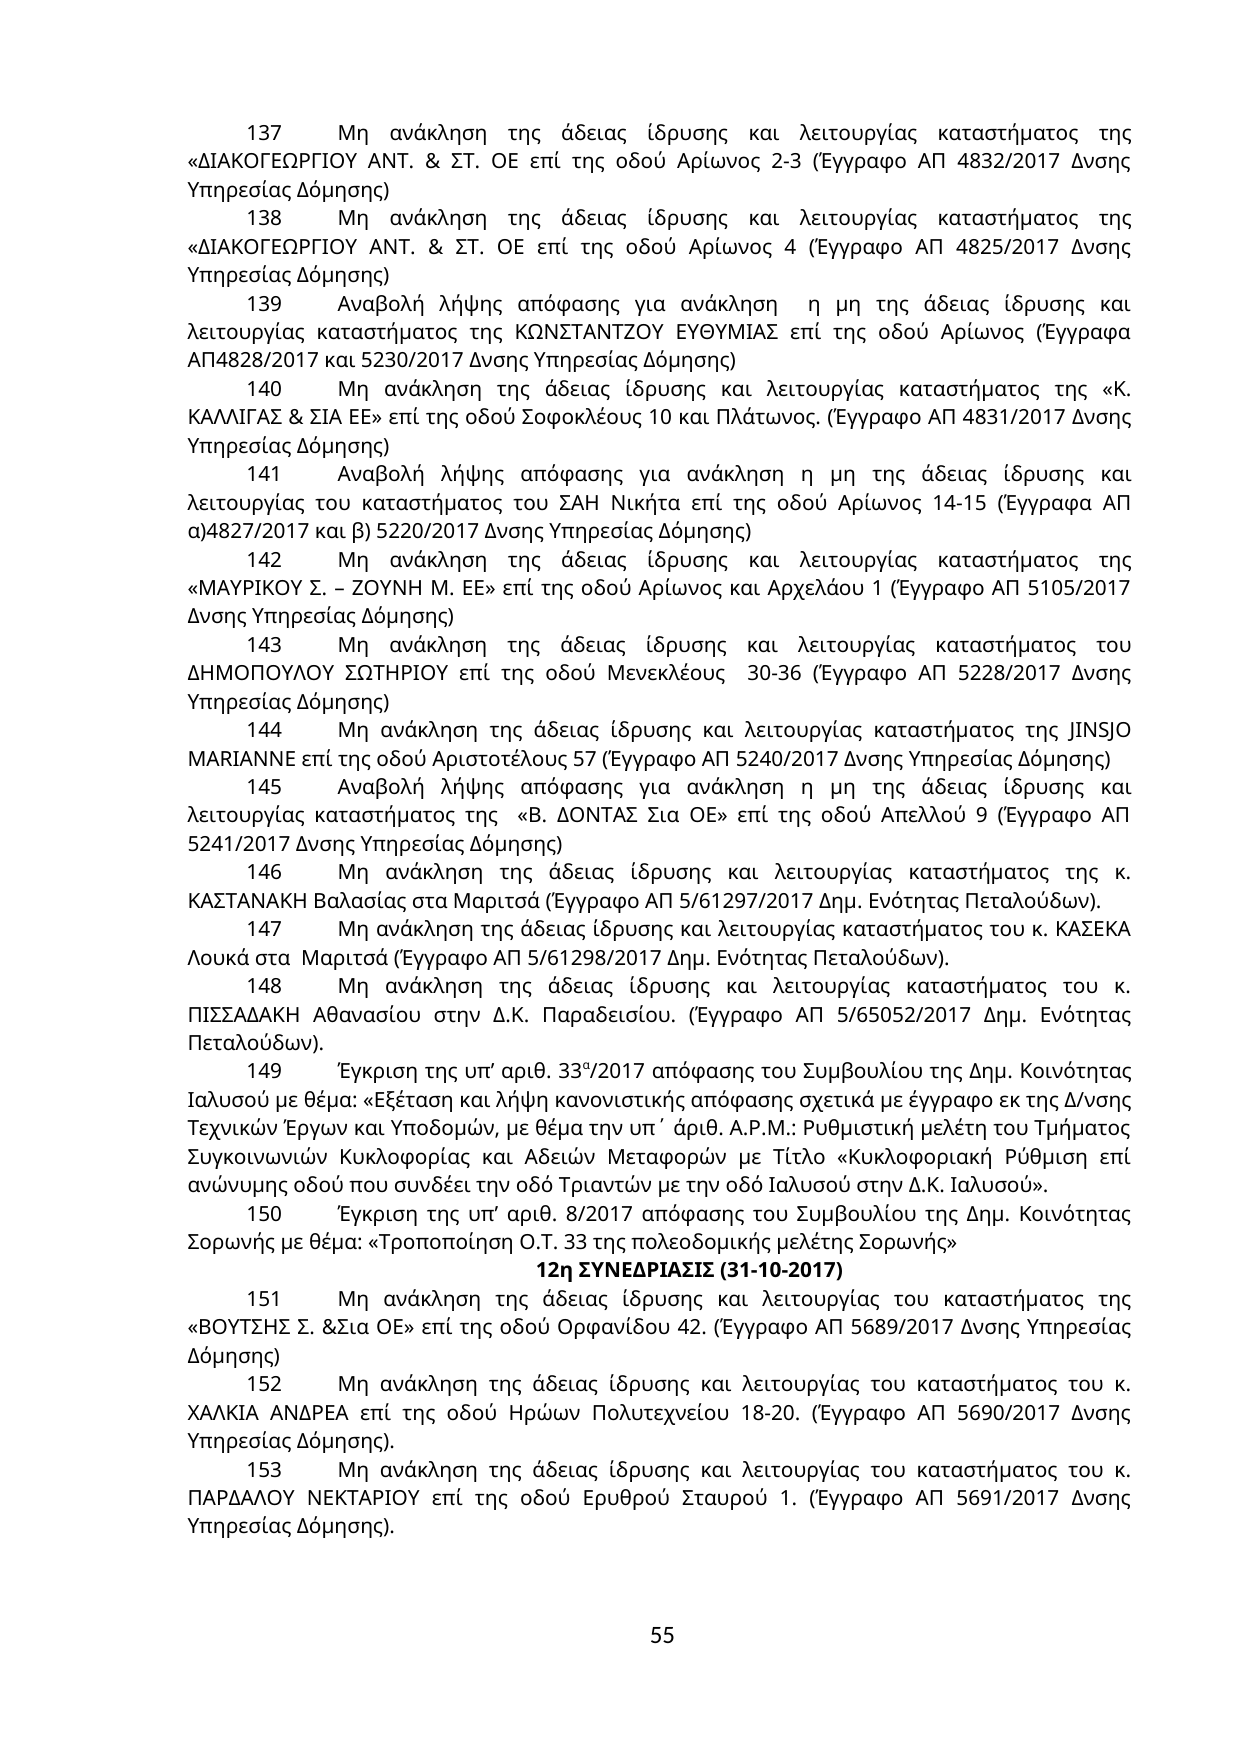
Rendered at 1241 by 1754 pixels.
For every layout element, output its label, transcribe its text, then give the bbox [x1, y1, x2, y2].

text 137 Μη ανάκληση της άδειας ίδρυσης και λειτουργίας καταστήματος της «ΔΙΑΚΟΓΕΩΡΓΙΟΥ ΑΝΤ. & ΣΤ. ΟΕ επί της οδού Αρίωνος 2-3 (Έγγραφο ΑΠ 4832/2017 Δνσης Υπηρεσίας Δόμησης) [187, 118, 1132, 203]
text 151 Μη ανάκληση της άδειας ίδρυσης και λειτουργίας του καταστήματος της «ΒΟΥΤΣΗΣ Σ. &Σια ΟΕ» επί της οδού Ορφανίδου 42. (Έγγραφο ΑΠ 5689/2017 Δνσης Υπηρεσίας Δόμησης) [187, 1284, 1132, 1369]
text 153 Μη ανάκληση της άδειας ίδρυσης και λειτουργίας του καταστήματος του κ. ΠΑΡΔΑΛΟΥ ΝΕΚΤΑΡΙΟΥ επί της οδού Ερυθρού Σταυρού 1. (Έγγραφο ΑΠ 5691/2017 Δνσης Υπηρεσίας Δόμησης). [187, 1455, 1132, 1540]
text 138 Μη ανάκληση της άδειας ίδρυσης και λειτουργίας καταστήματος της «ΔΙΑΚΟΓΕΩΡΓΙΟΥ ΑΝΤ. & ΣΤ. ΟΕ επί της οδού Αρίωνος 4 (Έγγραφο ΑΠ 4825/2017 Δνσης Υπηρεσίας Δόμησης) [187, 203, 1132, 289]
text 147 Μη ανάκληση της άδειας ίδρυσης και λειτουργίας καταστήματος του κ. ΚΑΣΕΚΑ Λουκά στα Μαριτσά (Έγγραφο ΑΠ 5/61298/2017 Δημ. Ενότητας Πεταλούδων). [187, 914, 1132, 971]
text 152 Μη ανάκληση της άδειας ίδρυσης και λειτουργίας του καταστήματος του κ. ΧΑΛΚΙΑ ΑΝΔΡΕΑ επί της οδού Ηρώων Πολυτεχνείου 18-20. (Έγγραφο ΑΠ 5690/2017 Δνσης Υπηρεσίας Δόμησης). [187, 1369, 1132, 1455]
text 148 Μη ανάκληση της άδειας ίδρυσης και λειτουργίας καταστήματος του κ. ΠΙΣΣΑΔΑΚΗ Αθανασίου στην Δ.Κ. Παραδεισίου. (Έγγραφο ΑΠ 5/65052/2017 Δημ. Ενότητας Πεταλούδων). [187, 971, 1132, 1057]
text 139 Αναβολή λήψης απόφασης για ανάκληση η μη της άδειας ίδρυσης και λειτουργίας καταστήματος της ΚΩΝΣΤΑΝΤΖΟΥ ΕΥΘΥΜΙΑΣ επί της οδού Αρίωνος (Έγγραφα ΑΠ4828/2017 και 5230/2017 Δνσης Υπηρεσίας Δόμησης) [187, 289, 1132, 374]
text 141 Αναβολή λήψης απόφασης για ανάκληση η μη της άδειας ίδρυσης και λειτουργίας του καταστήματος του ΣΑΗ Νικήτα επί της οδού Αρίωνος 14-15 (Έγγραφα ΑΠ α)4827/2017 και β) 5220/2017 Δνσης Υπηρεσίας Δόμησης) [187, 459, 1132, 545]
text 144 Μη ανάκληση της άδειας ίδρυσης και λειτουργίας καταστήματος της JINSJO MARIANNE επί της οδού Αριστοτέλους 57 (Έγγραφο ΑΠ 5240/2017 Δνσης Υπηρεσίας Δόμησης) [187, 715, 1132, 772]
text 142 Μη ανάκληση της άδειας ίδρυσης και λειτουργίας καταστήματος της «ΜΑΥΡΙΚΟΥ Σ. – ΖΟΥΝΗ Μ. ΕΕ» επί της οδού Αρίωνος και Αρχελάου 1 (Έγγραφο ΑΠ 5105/2017 Δνσης Υπηρεσίας Δόμησης) [187, 545, 1132, 630]
text 12η ΣΥΝΕΔΡΙΑΣΙΣ (31-10-2017) [187, 1256, 1132, 1284]
text 140 Μη ανάκληση της άδειας ίδρυσης και λειτουργίας καταστήματος της «Κ. ΚΑΛΛΙΓΑΣ & ΣΙΑ ΕΕ» επί της οδού Σοφοκλέους 10 και Πλάτωνος. (Έγγραφο ΑΠ 4831/2017 Δνσης Υπηρεσίας Δόμησης) [187, 374, 1132, 459]
text 150 Έγκριση της υπ’ αριθ. 8/2017 απόφασης του Συμβουλίου της Δημ. Κοινότητας Σορωνής με θέμα: «Τροποποίηση Ο.Τ. 33 της πολεοδομικής μελέτης Σορωνής» [187, 1199, 1132, 1256]
text 145 Αναβολή λήψης απόφασης για ανάκληση η μη της άδειας ίδρυσης και λειτουργίας καταστήματος της «Β. ΔΟΝΤΑΣ Σια ΟΕ» επί της οδού Απελλού 9 (Έγγραφο ΑΠ 5241/2017 Δνσης Υπηρεσίας Δόμησης) [187, 772, 1132, 857]
text 149 Έγκριση της υπ’ αριθ. 33α/2017 απόφασης του Συμβουλίου της Δημ. Κοινότητας Ιαλυσού με θέμα: «Εξέταση και λήψη κανονιστικής απόφασης σχετικά με έγγραφο εκ της Δ/νσης Τεχνικών Έργων και Υποδομών, με θέμα την υπ΄ άριθ. Α.Ρ.Μ.: Ρυθμιστική μελέτη του Τμήματος Συγκοινωνιών Κυκλοφορίας και Αδειών Μεταφορών με Τίτλο «Κυκλοφοριακή Ρύθμιση επί ανώνυμης οδού που συνδέει την οδό Τριαντών με την οδό Ιαλυσού στην Δ.Κ. Ιαλυσού». [187, 1057, 1132, 1199]
text 143 Μη ανάκληση της άδειας ίδρυσης και λειτουργίας καταστήματος του ΔΗΜΟΠΟΥΛΟΥ ΣΩΤΗΡΙΟΥ επί της οδού Μενεκλέους 30-36 (Έγγραφο ΑΠ 5228/2017 Δνσης Υπηρεσίας Δόμησης) [187, 630, 1132, 715]
text 146 Μη ανάκληση της άδειας ίδρυσης και λειτουργίας καταστήματος της κ. ΚΑΣΤΑΝΑΚΗ Βαλασίας στα Μαριτσά (Έγγραφο ΑΠ 5/61297/2017 Δημ. Ενότητας Πεταλούδων). [187, 857, 1132, 914]
